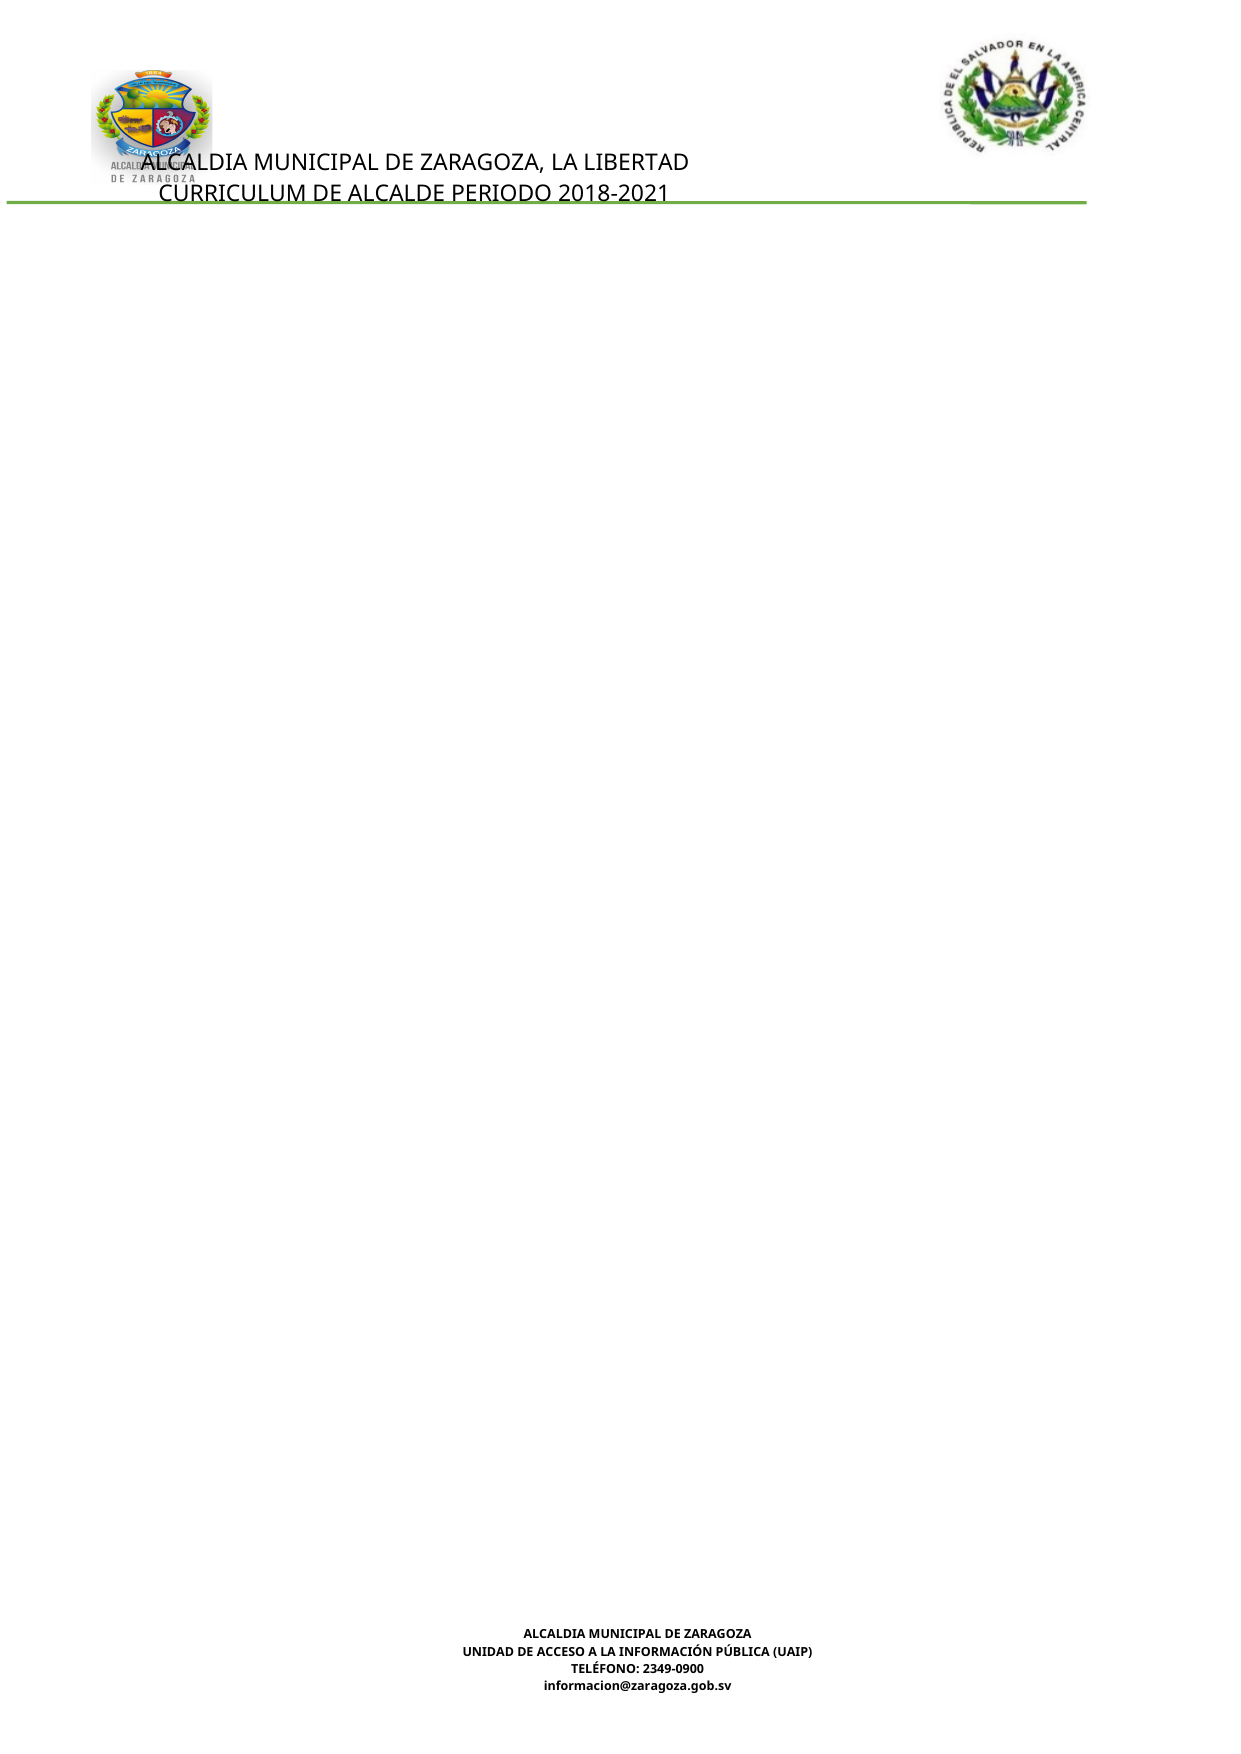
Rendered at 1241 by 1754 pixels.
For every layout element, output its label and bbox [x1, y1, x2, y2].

picture [939, 33, 1091, 162]
picture [91, 70, 213, 185]
